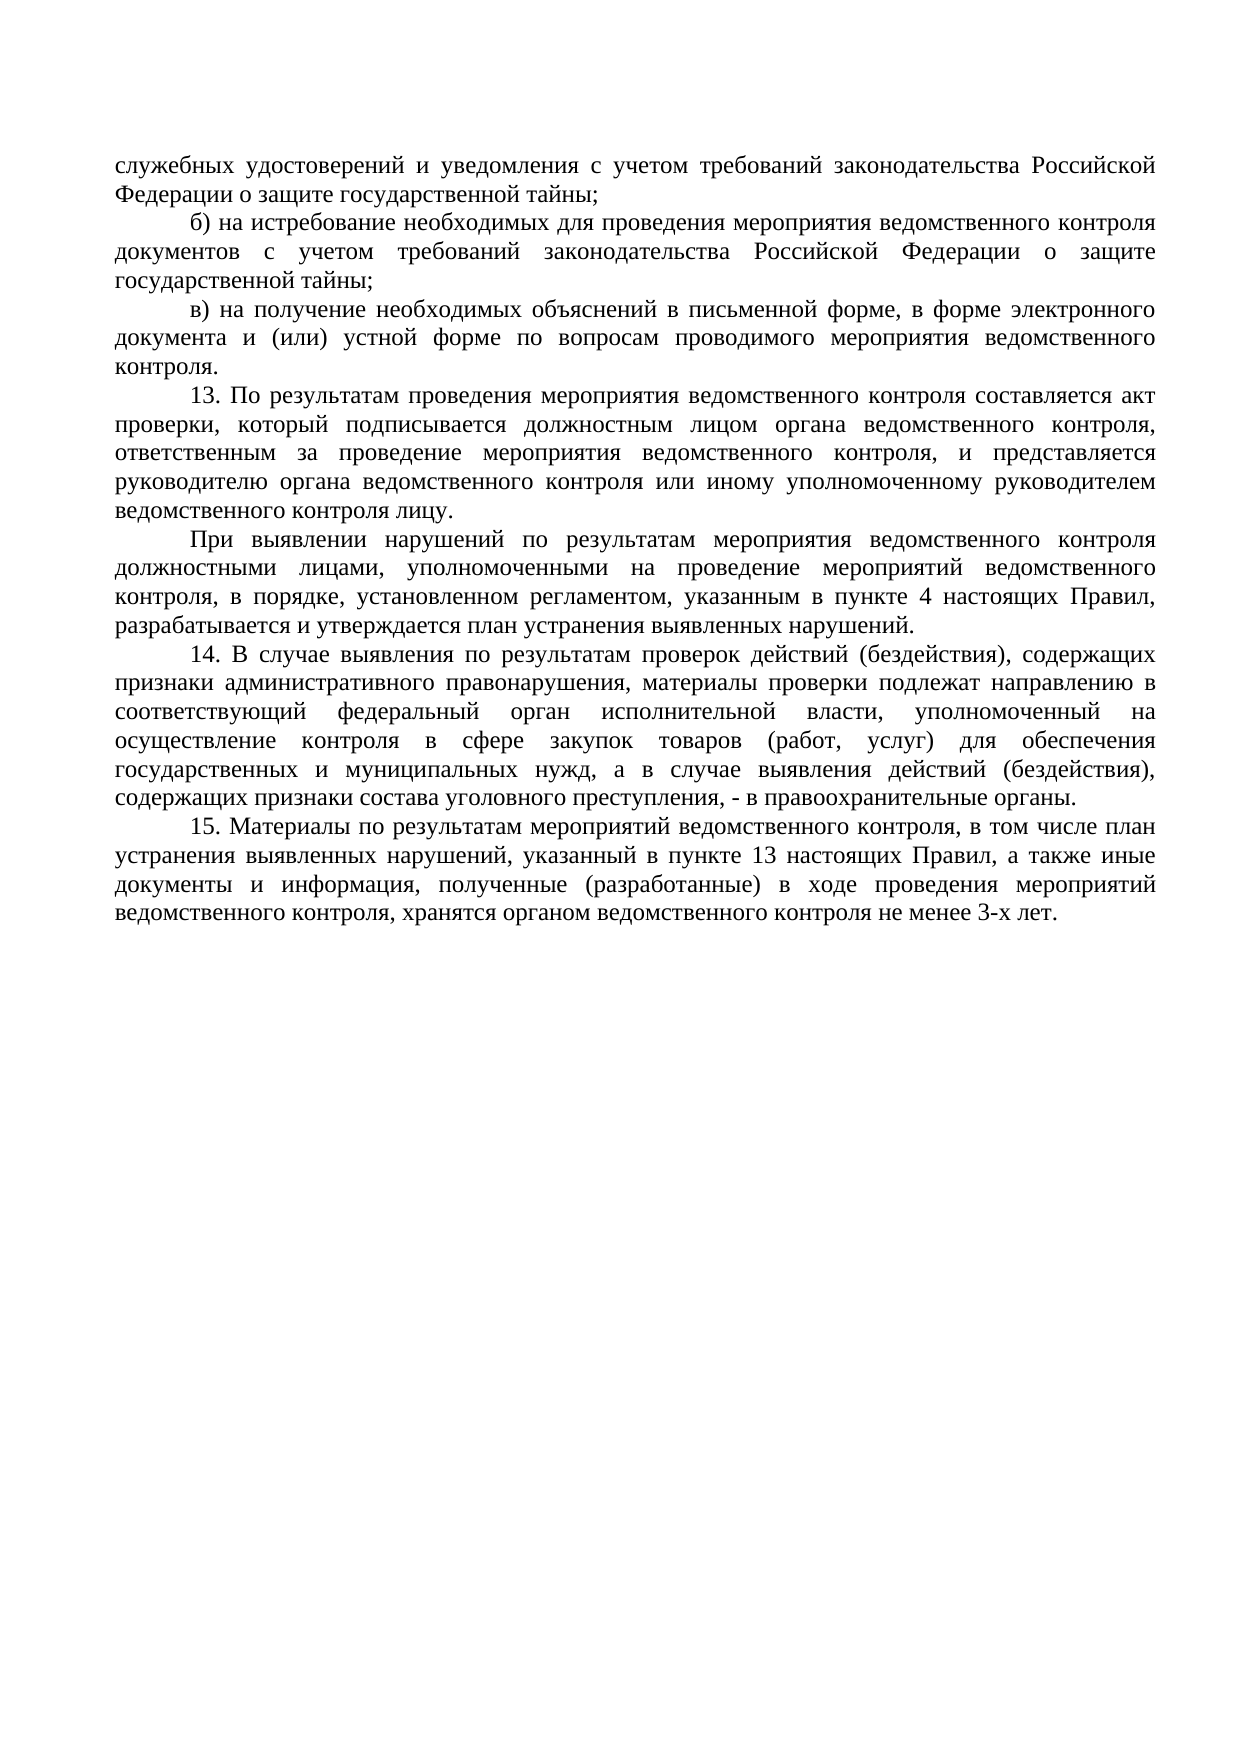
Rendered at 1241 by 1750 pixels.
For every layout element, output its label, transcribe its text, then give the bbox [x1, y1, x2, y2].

text в) на получение необходимых объяснений в письменной форме, в форме электронного документа и (или) устной форме по вопросам проводимого мероприятия ведомственного контроля. [114, 294, 1157, 380]
text 13. По результатам проведения мероприятия ведомственного контроля составляется акт проверки, который подписывается должностным лицом органа ведомственного контроля, ответственным за проведение мероприятия ведомственного контроля, и представляется руководителю органа ведомственного контроля или иному уполномоченному руководителем ведомственного контроля лицу. [114, 380, 1157, 524]
text б) на истребование необходимых для проведения мероприятия ведомственного контроля документов с учетом требований законодательства Российской Федерации о защите государственной тайны; [114, 207, 1157, 294]
text При выявлении нарушений по результатам мероприятия ведомственного контроля должностными лицами, уполномоченными на проведение мероприятий ведомственного контроля, в порядке, установленном регламентом, указанным в пункте 4 настоящих Правил, разрабатывается и утверждается план устранения выявленных нарушений. [114, 524, 1157, 639]
text 15. Материалы по результатам мероприятий ведомственного контроля, в том числе план устранения выявленных нарушений, указанный в пункте 13 настоящих Правил, а также иные документы и информация, полученные (разработанные) в ходе проведения мероприятий ведомственного контроля, хранятся органом ведомственного контроля не менее 3-х лет. [114, 811, 1157, 926]
text 14. В случае выявления по результатам проверок действий (бездействия), содержащих признаки административного правонарушения, материалы проверки подлежат направлению в соответствующий федеральный орган исполнительной власти, уполномоченный на осуществление контроля в сфере закупок товаров (работ, услуг) для обеспечения государственных и муниципальных нужд, а в случае выявления действий (бездействия), содержащих признаки состава уголовного преступления, - в правоохранительные органы. [114, 639, 1157, 811]
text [114, 150, 1157, 207]
